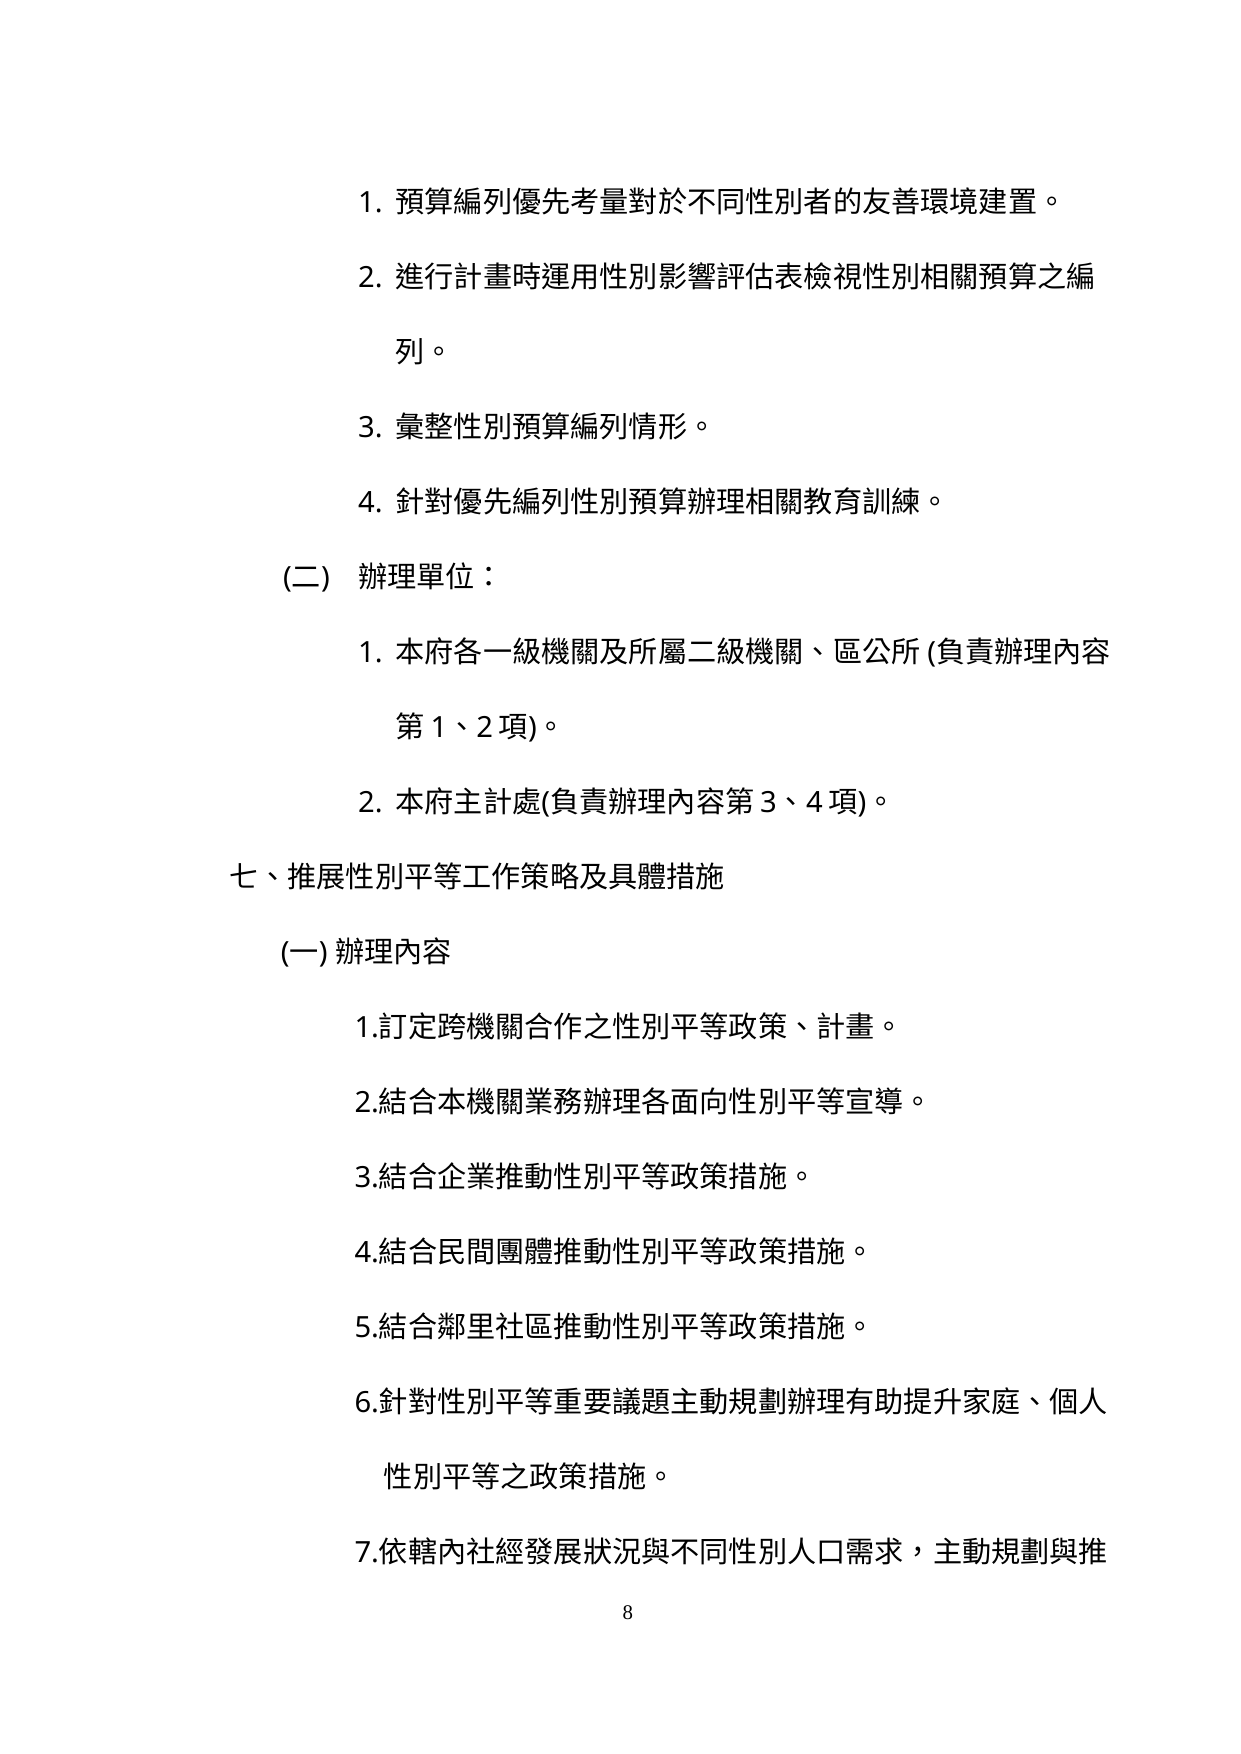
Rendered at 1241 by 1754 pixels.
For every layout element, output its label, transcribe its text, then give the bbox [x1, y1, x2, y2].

list 彙整性別預算編列情形。 [358, 387, 1122, 462]
text 七、推展性別平等工作策略及具體措施 [133, 837, 1122, 912]
list 辦理單位： [283, 537, 1122, 612]
text 4.結合民間團體推動性別平等政策措施。 [133, 1212, 1122, 1287]
text 2.結合本機關業務辦理各面向性別平等宣導。 [133, 1062, 1122, 1137]
text 5.結合鄰里社區推動性別平等政策措施。 [133, 1287, 1122, 1362]
list 預算編列優先考量對於不同性別者的友善環境建置。 [358, 162, 1122, 237]
list 進行計畫時運用性別影響評估表檢視性別相關預算之編列。 [358, 237, 1122, 387]
text 3.結合企業推動性別平等政策措施。 [133, 1137, 1122, 1212]
list 本府主計處(負責辦理內容第3、4項)。 [358, 762, 1122, 837]
list 針對優先編列性別預算辦理相關教育訓練。 [358, 462, 1122, 537]
list 本府各一級機關及所屬二級機關、區公所 (負責辦理內容第1、2項)。 [358, 612, 1122, 762]
text 性別平等之政策措施。 [133, 1437, 1122, 1512]
text 6.針對性別平等重要議題主動規劃辦理有助提升家庭、個人 [133, 1362, 1122, 1437]
text (一) 辦理內容 [133, 912, 1122, 987]
text 1.訂定跨機關合作之性別平等政策、計畫。 [133, 987, 1122, 1062]
text 7.依轄內社經發展狀況與不同性別人口需求，主動規劃與推 [133, 1512, 1122, 1587]
